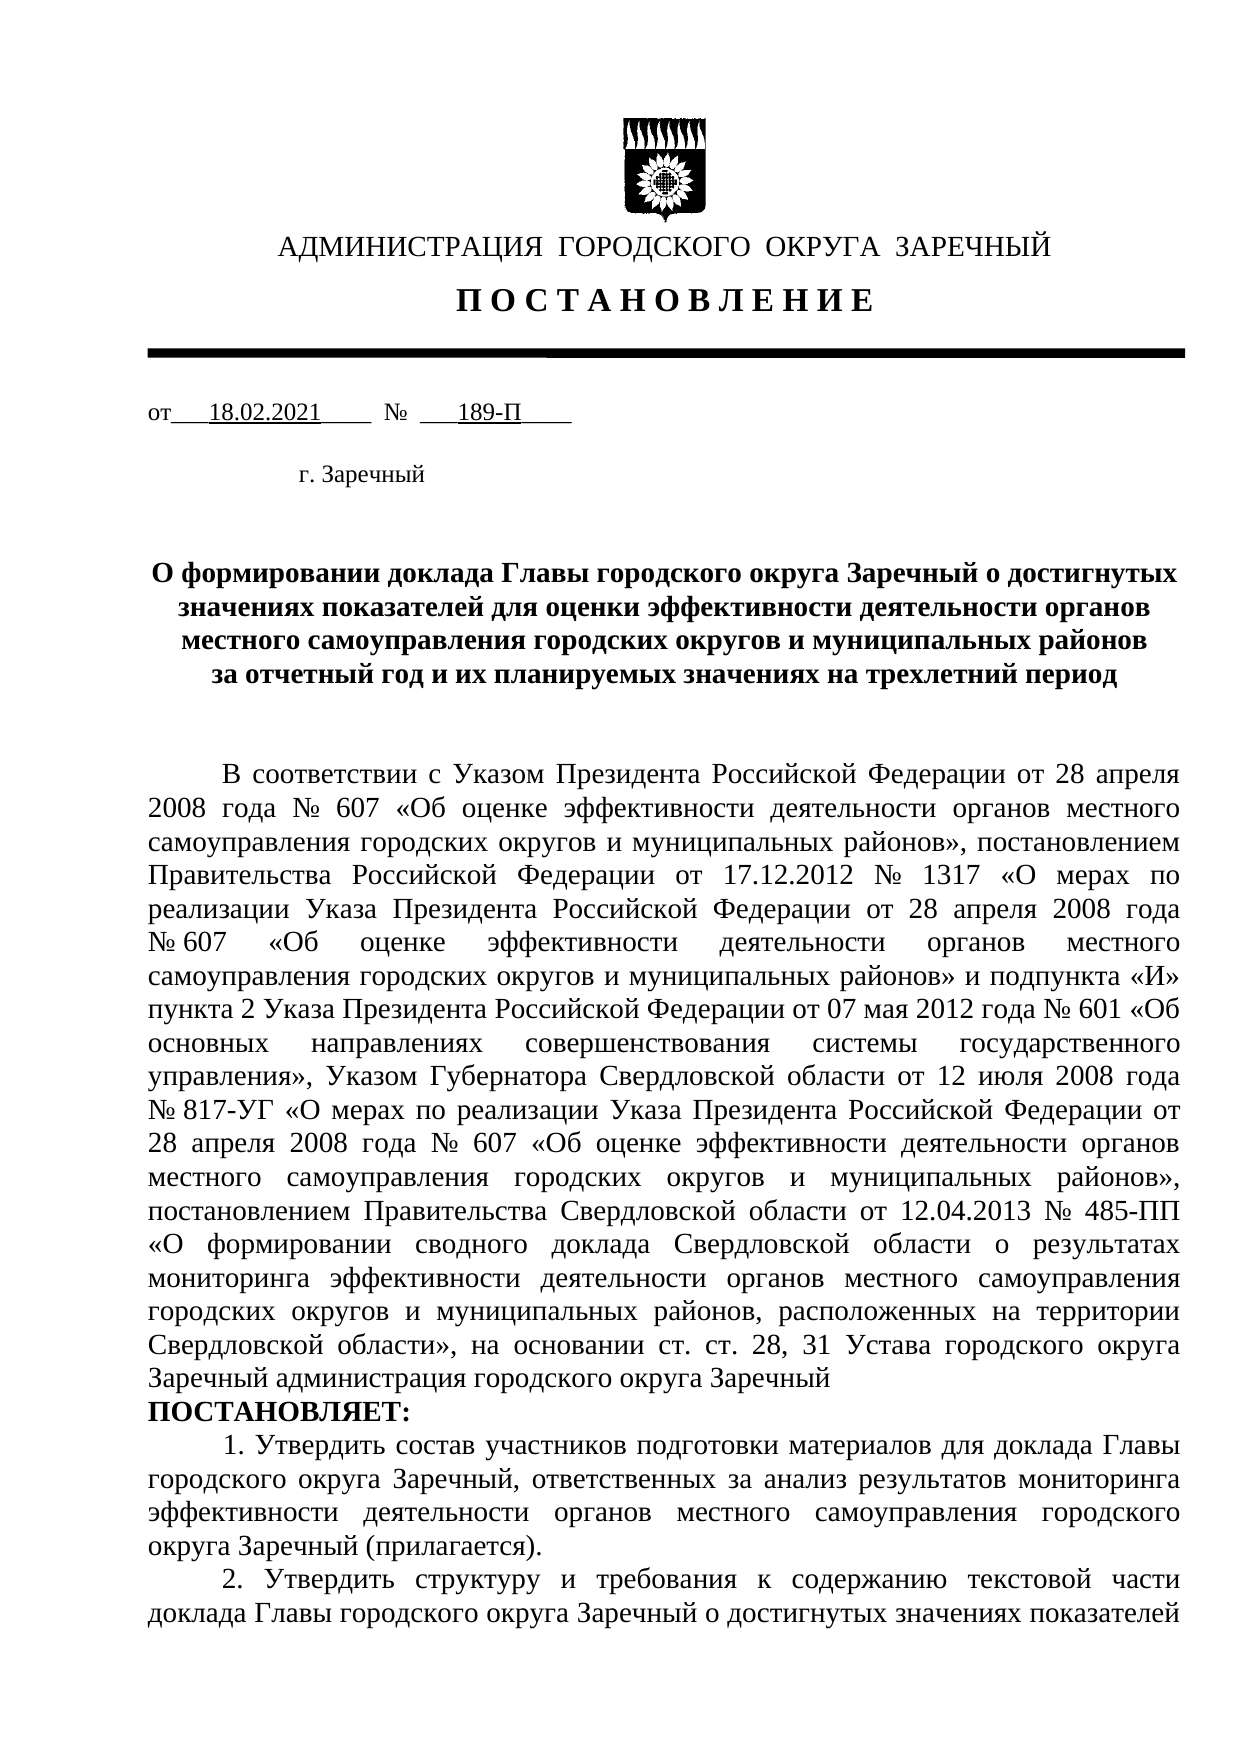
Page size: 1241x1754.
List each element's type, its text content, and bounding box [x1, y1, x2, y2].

text администрация Городского округа Заречный [148, 229, 1181, 263]
text от___18.02.2021____ № ___189-П____ [148, 397, 1181, 426]
text 1. Утвердить состав участников подготовки материалов для доклада Главы городского округа Заречный, ответственных за анализ результатов мониторинга эффективности деятельности органов местного самоуправления городского округа Заречный (прилагается). [148, 1427, 1181, 1562]
text О формировании доклада Главы городского округа Заречный о достигнутых значениях показателей для оценки эффективности деятельности органов местного самоуправления городских округов и муниципальных районов [148, 555, 1181, 656]
text ПОСТАНОВЛЯЕТ: [148, 1394, 1181, 1427]
text В соответствии с Указом Президента Российской Федерации от 28 апреля 2008 года № 607 «Об оценке эффективности деятельности органов местного самоуправления городских округов и муниципальных районов», постановлением Правительства Российской Федерации от 17.12.2012 № 1317 «О мерах по реализации Указа Президента Российской Федерации от 28 апреля 2008 года № 607 «Об оценке эффективности деятельности органов местного самоуправления городских округов и муниципальных районов» и подпункта «И» пункта 2 Указа Президента Российской Федерации от 07 мая 2012 года № 601 «Об основных направлениях совершенствования системы государственного управления», Указом Губернатора Свердловской области от 12 июля 2008 года № 817-УГ «О мерах по реализации Указа Президента Российской Федерации от 28 апреля 2008 года № 607 «Об оценке эффективности деятельности органов местного самоуправления городских округов и муниципальных районов», постановлением Правительства Свердловской области от 12.04.2013 № 485-ПП «О формировании сводного доклада Свердловской области о результатах мониторинга эффективности деятельности органов местного самоуправления городских округов и муниципальных районов, расположенных на территории Свердловской области», на основании ст. ст. 28, 31 Устава городского округа Заречный администрация городского округа Заречный [148, 757, 1181, 1394]
text за отчетный год и их планируемых значениях на трехлетний период [148, 656, 1181, 689]
text п о с т а н о в л е н и е [148, 280, 1181, 318]
text г. Заречный [148, 459, 576, 488]
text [148, 1562, 1181, 1629]
